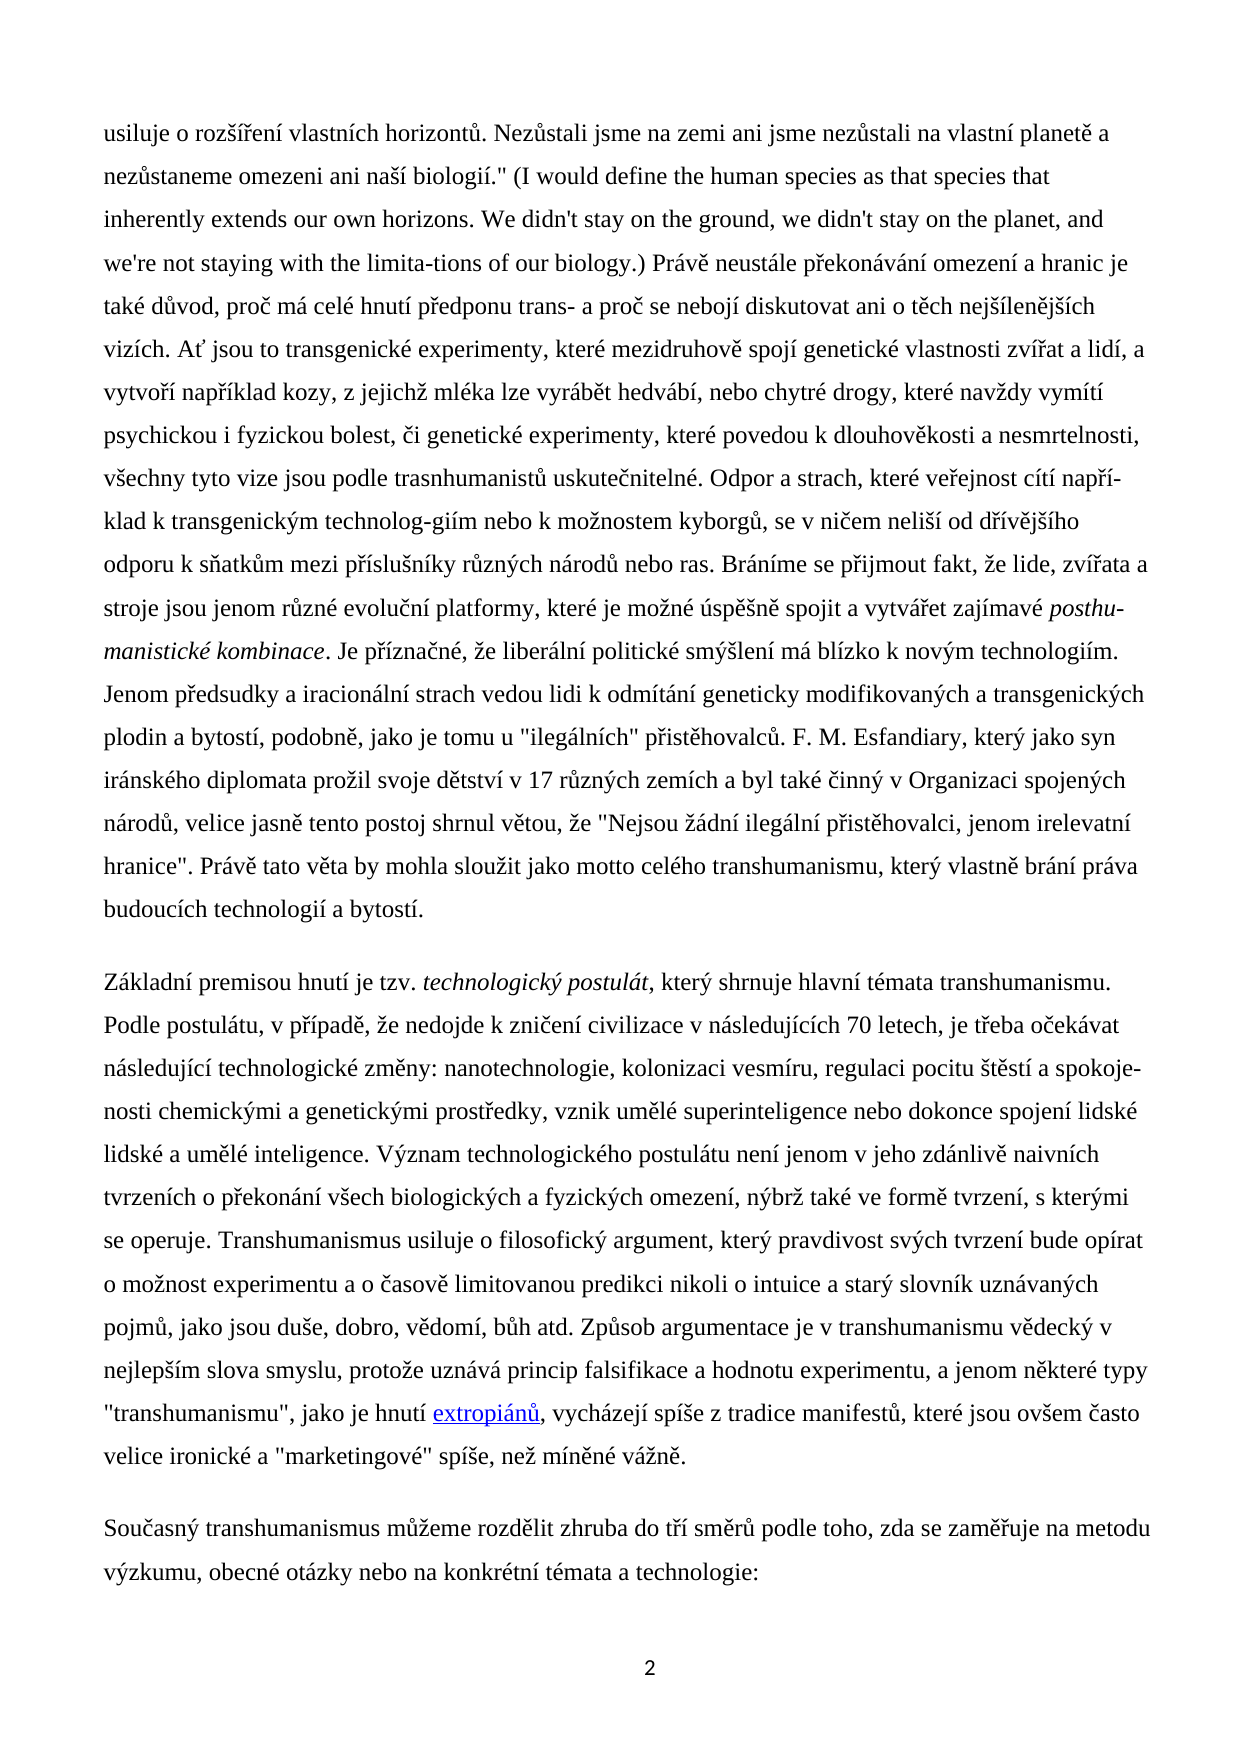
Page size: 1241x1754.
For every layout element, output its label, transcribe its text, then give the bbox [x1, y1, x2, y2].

text Současný transhumanismus můžeme rozdělit zhruba do tří směrů podle toho, zda se zaměřuje na metodu výzkumu, obecné otázky nebo na konkrétní témata a technologie: [103, 1513, 1152, 1585]
text Základní premisou hnutí je tzv. technologický postulát, který shrnuje hlavní témata transhumanismu. Podle postulátu, v případě, že nedojde k zničení civilizace v následujících 70 letech, je třeba očekávat následující technologické změny: nanotechnologie, kolonizaci vesmíru, regulaci pocitu štěstí a spokoje-nosti chemickými a genetickými prostředky, vznik umělé superinteligence nebo dokonce spojení lidské lidské a umělé inteligence. Význam technologického postulátu není jenom v jeho zdánlivě naivních tvrzeních o překonání všech biologických a fyzických omezení, nýbrž také ve formě tvrzení, s kterými se operuje. Transhumanismus usiluje o filosofický argument, který pravdivost svých tvrzení bude opírat o možnost experimentu a o časově limitovanou predikci nikoli o intuice a starý slovník uznávaných pojmů, jako jsou duše, dobro, vědomí, bůh atd. Způsob argumentace je v transhumanismu vědecký v nejlepším slova smyslu, protože uznává princip falsifikace a hodnotu experimentu, a jenom některé typy "transhumanismu", jako je hnutí extropiánů, vycházejí spíše z tradice manifestů, které jsou ovšem často velice ironické a "marketingové" spíše, než míněné vážně. [103, 967, 1152, 1470]
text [103, 118, 1152, 923]
